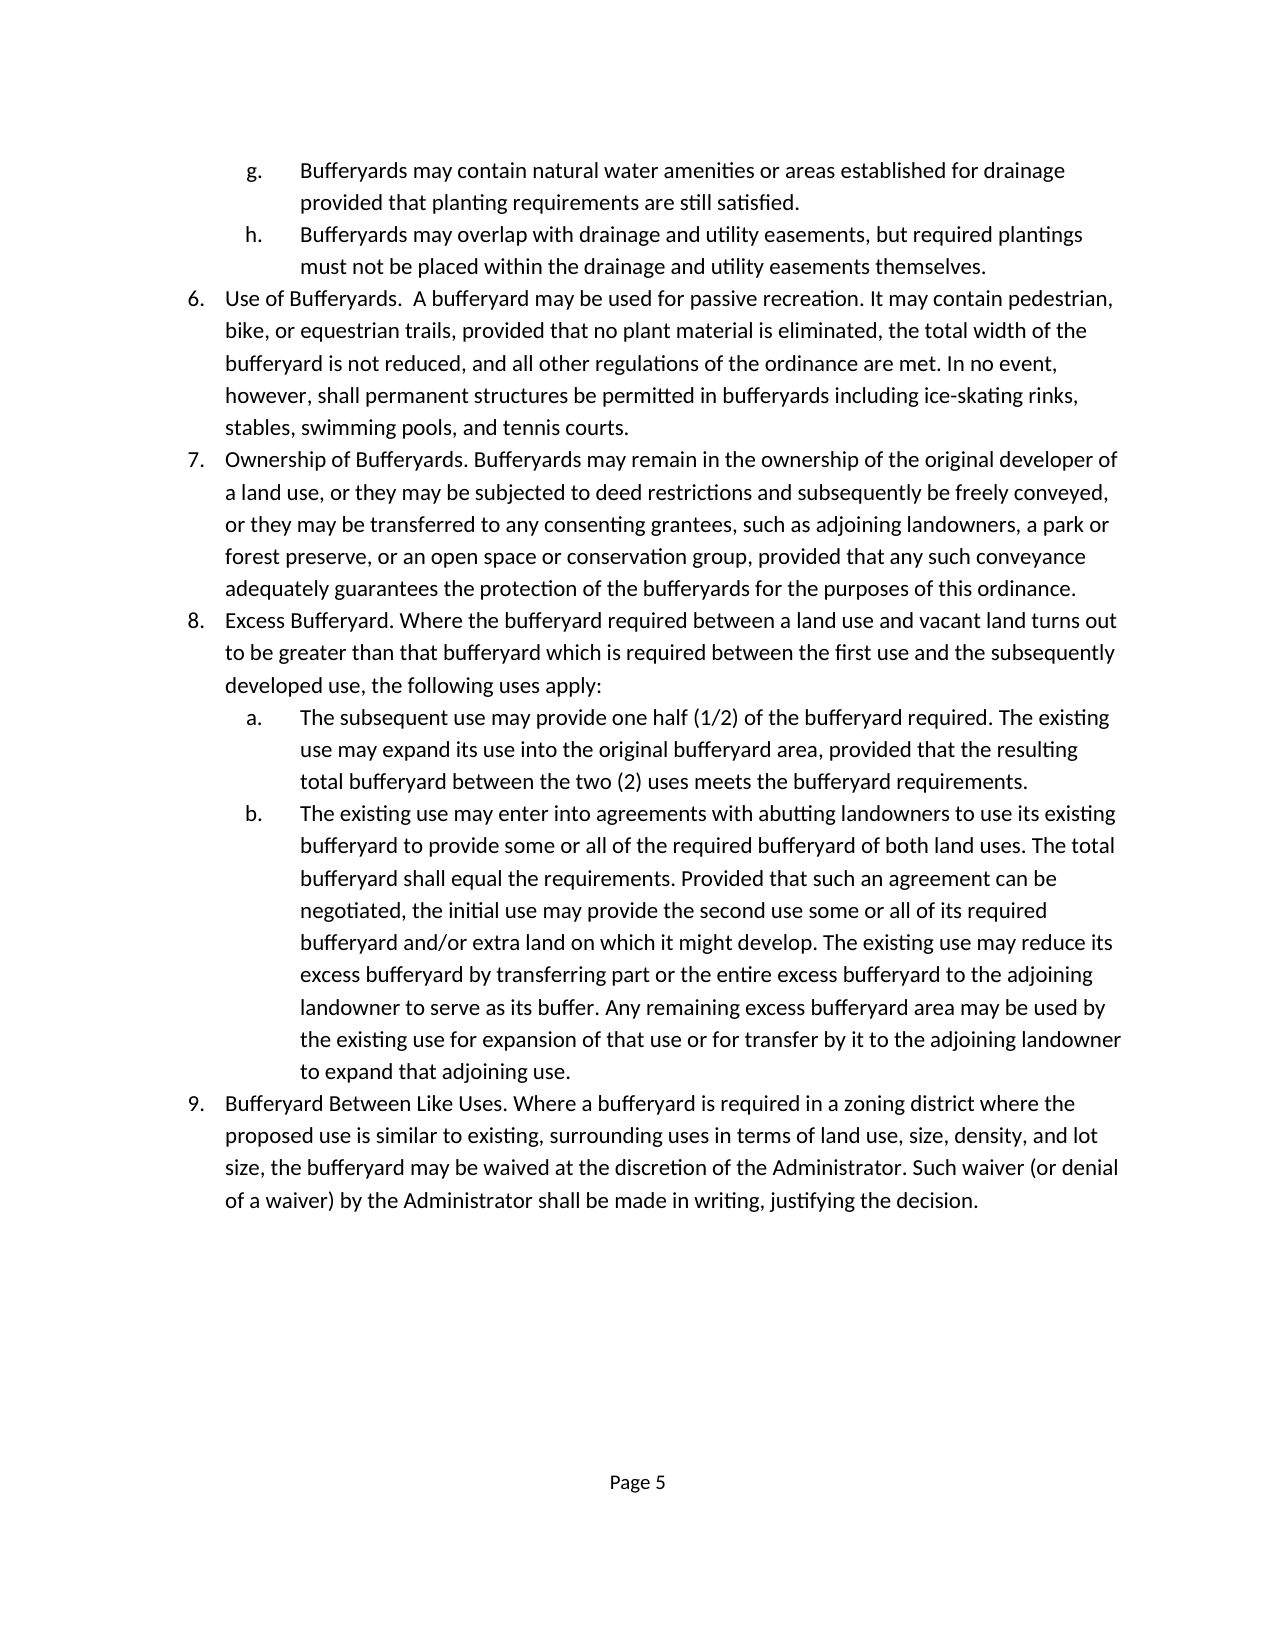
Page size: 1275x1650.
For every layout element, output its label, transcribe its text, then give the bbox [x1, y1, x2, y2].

list Bufferyards may overlap with drainage and utility easements, but required plantings must not be placed within the drainage and utility easements themselves. [262, 220, 1125, 280]
list Bufferyard Between Like Uses. Where a bufferyard is required in a zoning district where the proposed use is similar to existing, surrounding uses in terms of land use, size, density, and lot size, the bufferyard may be waived at the discretion of the Administrator. Such waiver (or denial of a waiver) by the Administrator shall be made in writing, justifying the decision. [187, 1089, 1125, 1214]
list Excess Bufferyard. Where the bufferyard required between a land use and vacant land turns out to be greater than that bufferyard which is required between the first use and the subsequently developed use, the following uses apply: [187, 606, 1125, 699]
list The existing use may enter into agreements with abutting landowners to use its existing bufferyard to provide some or all of the required bufferyard of both land uses. The total bufferyard shall equal the requirements. Provided that such an agreement can be negotiated, the initial use may provide the second use some or all of its required bufferyard and/or extra land on which it might develop. The existing use may reduce its excess bufferyard by transferring part or the entire excess bufferyard to the adjoining landowner to serve as its buffer. Any remaining excess bufferyard area may be used by the existing use for expansion of that use or for transfer by it to the adjoining landowner to expand that adjoining use. [262, 799, 1125, 1085]
list Bufferyards may contain natural water amenities or areas established for drainage provided that planting requirements are still satisfied. [262, 156, 1125, 216]
list The subsequent use may provide one half (1/2) of the bufferyard required. The existing use may expand its use into the original bufferyard area, provided that the resulting total bufferyard between the two (2) uses meets the bufferyard requirements. [262, 703, 1125, 795]
list Ownership of Bufferyards. Bufferyards may remain in the ownership of the original developer of a land use, or they may be subjected to deed restrictions and subsequently be freely conveyed, or they may be transferred to any consenting grantees, such as adjoining landowners, a park or forest preserve, or an open space or conservation group, provided that any such conveyance adequately guarantees the protection of the bufferyards for the purposes of this ordinance. [187, 445, 1125, 602]
list Use of Bufferyards. A bufferyard may be used for passive recreation. It may contain pedestrian, bike, or equestrian trails, provided that no plant material is eliminated, the total width of the bufferyard is not reduced, and all other regulations of the ordinance are met. In no event, however, shall permanent structures be permitted in bufferyards including ice-skating rinks, stables, swimming pools, and tennis courts. [187, 284, 1125, 441]
